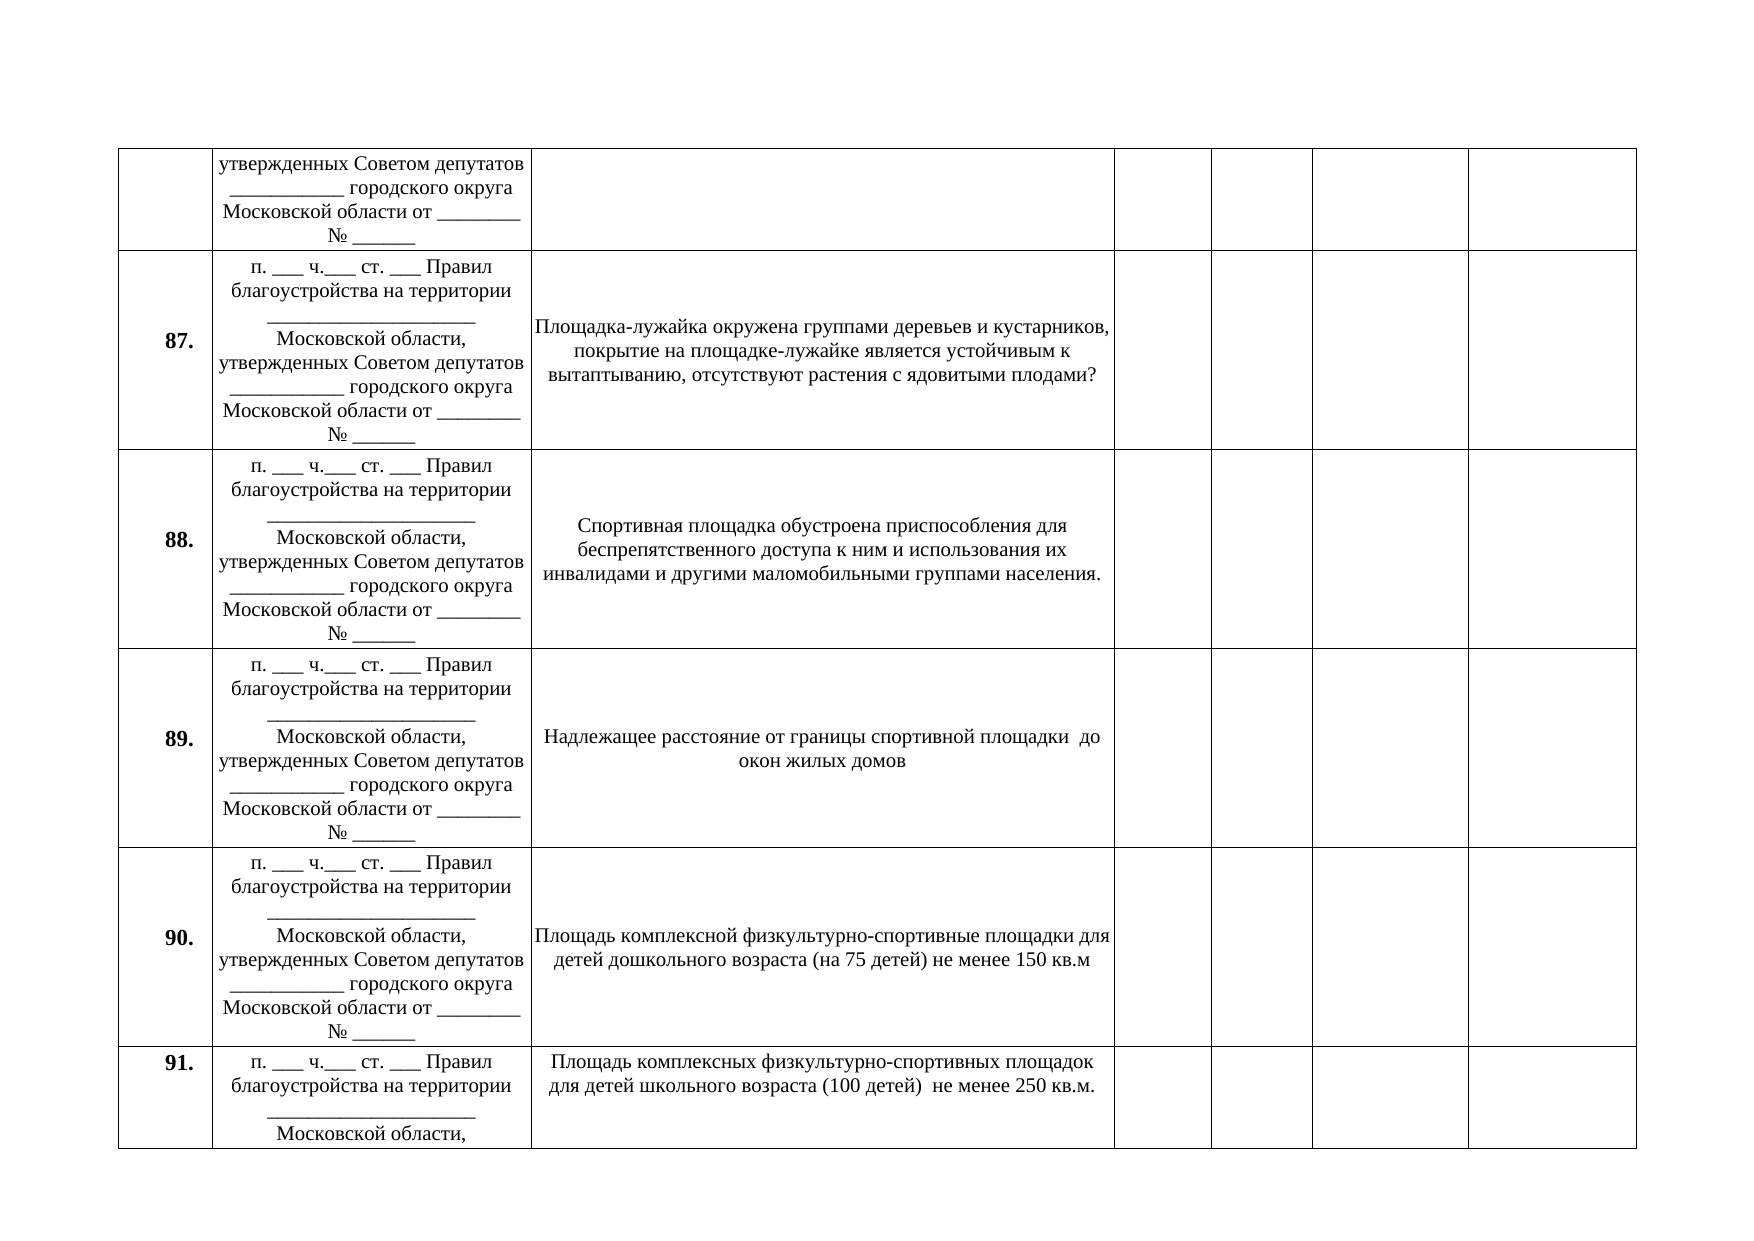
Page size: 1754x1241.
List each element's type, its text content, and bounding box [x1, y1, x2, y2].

table_cell [119, 1047, 212, 1148]
table_cell [1212, 1047, 1312, 1148]
table_cell [1212, 848, 1312, 1046]
table_cell [1212, 251, 1312, 449]
table_cell [1469, 649, 1636, 847]
table_cell [1469, 1047, 1636, 1148]
table_cell [1212, 649, 1312, 847]
table_cell Площадь комплексной физкультурно-спортивные площадки для детей дошкольного возраста (на 75 детей) не менее 150 кв.м [532, 848, 1114, 1046]
table_cell [1469, 251, 1636, 449]
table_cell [532, 1047, 1114, 1148]
table_cell [119, 649, 212, 847]
table_cell [1115, 848, 1211, 1046]
table_cell [1212, 149, 1312, 250]
table_cell [1469, 450, 1636, 648]
table_cell [119, 251, 212, 449]
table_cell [213, 149, 531, 250]
table_cell [1212, 450, 1312, 648]
table_cell [1313, 848, 1468, 1046]
table_cell Площадка-лужайка окружена группами деревьев и кустарников, покрытие на площадке-лужайке является устойчивым к вытаптыванию, отсутствуют растения с ядовитыми плодами? [532, 251, 1114, 449]
table_cell [1313, 251, 1468, 449]
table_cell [213, 1047, 531, 1148]
table_cell [119, 450, 212, 648]
table_cell [1115, 649, 1211, 847]
table_cell [1115, 450, 1211, 648]
table_cell [1313, 450, 1468, 648]
table_cell Надлежащее расстояние от границы спортивной площадки до окон жилых домов [532, 649, 1114, 847]
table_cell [532, 149, 1114, 250]
table_cell Спортивная площадка обустроена приспособления для беспрепятственного доступа к ним и использования их инвалидами и другими маломобильными группами населения. [532, 450, 1114, 648]
table_cell [1469, 149, 1636, 250]
table_cell [1313, 1047, 1468, 1148]
table_cell [1115, 149, 1211, 250]
table_cell [1115, 251, 1211, 449]
table_cell [1115, 1047, 1211, 1148]
table_cell [1313, 149, 1468, 250]
table_cell [119, 848, 212, 1046]
table_cell [119, 149, 212, 250]
table_cell [1313, 649, 1468, 847]
table_cell [1469, 848, 1636, 1046]
